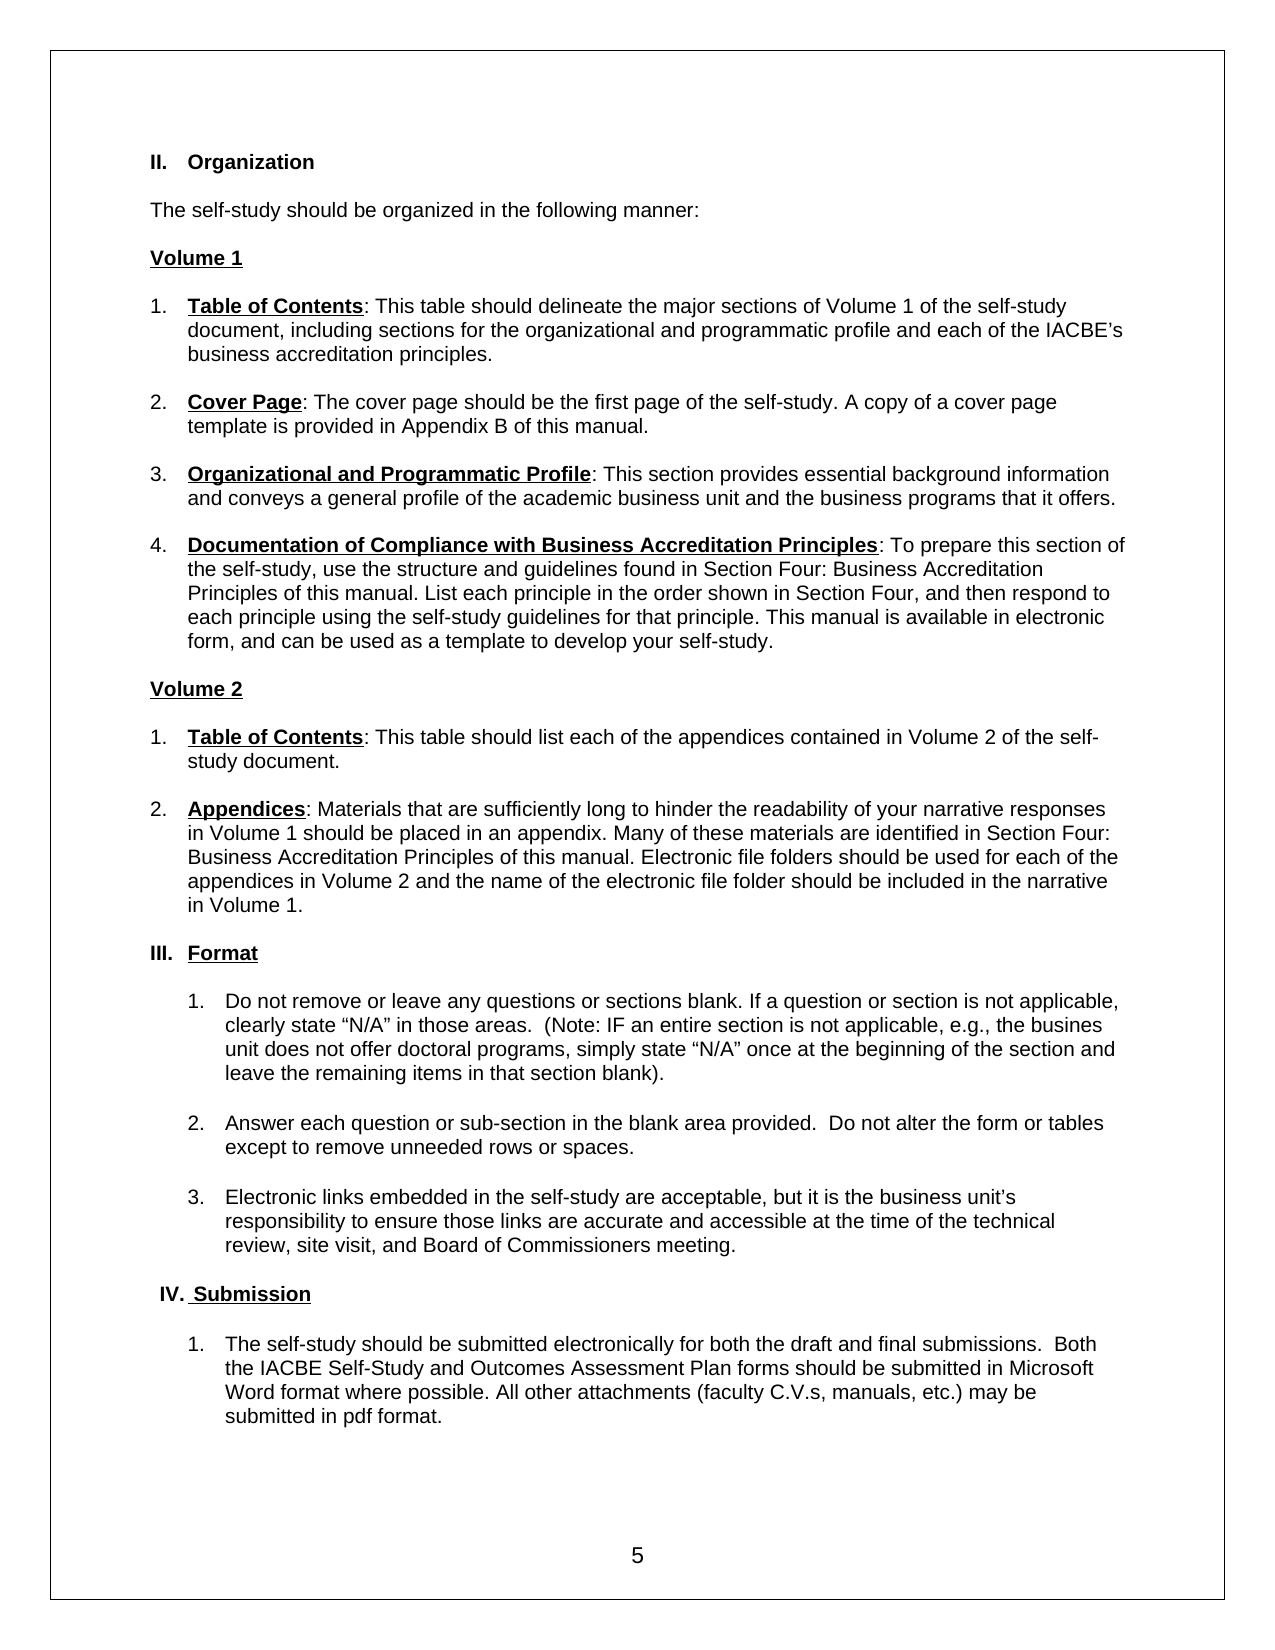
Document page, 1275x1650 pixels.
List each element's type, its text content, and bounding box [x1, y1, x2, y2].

subtitle Volume 1 [150, 246, 1125, 270]
list The self-study should be submitted electronically for both the draft and final submissions. Both the IACBE Self-Study and Outcomes Assessment Plan forms should be submitted in Microsoft Word format where possible. All other attachments (faculty C.V.s, manuals, etc.) may be submitted in pdf format. [187, 1332, 1125, 1454]
list Format [150, 941, 1125, 964]
list Do not remove or leave any questions or sections blank. If a question or section is not applicable, clearly state “N/A” in those areas. (Note: IF an entire section is not applicable, e.g., the busines unit does not offer doctoral programs, simply state “N/A” once at the beginning of the section and leave the remaining items in that section blank). [187, 988, 1125, 1111]
list Table of Contents: This table should list each of the appendices contained in Volume 2 of the self-study document. [150, 725, 1125, 773]
list Organizational and Programmatic Profile: This section provides essential background information and conveys a general profile of the academic business unit and the business programs that it offers. [150, 461, 1125, 509]
list Table of Contents: This table should delineate the major sections of Volume 1 of the self-study document, including sections for the organizational and programmatic profile and each of the IACBE’s business accreditation principles. [150, 294, 1125, 366]
list Electronic links embedded in the self-study are acceptable, but it is the business unit’s responsibility to ensure those links are accurate and accessible at the time of the technical review, site visit, and Board of Commissioners meeting. [187, 1185, 1125, 1257]
list Appendices: Materials that are sufficiently long to hinder the readability of your narrative responses in Volume 1 should be placed in an appendix. Many of these materials are identified in Section Four: Business Accreditation Principles of this manual. Electronic file folders should be used for each of the appendices in Volume 2 and the name of the electronic file folder should be included in the narrative in Volume 1. [150, 797, 1125, 917]
list Cover Page: The cover page should be the first page of the self-study. A copy of a cover page template is provided in Appendix B of this manual. [150, 389, 1125, 437]
list Submission [159, 1282, 1125, 1306]
list Documentation of Compliance with Business Accreditation Principles: To prepare this section of the self-study, use the structure and guidelines found in Section Four: Business Accreditation Principles of this manual. List each principle in the order shown in Section Four, and then respond to each principle using the self-study guidelines for that principle. This manual is available in electronic form, and can be used as a template to develop your self-study. [150, 533, 1125, 653]
list Answer each question or sub-section in the blank area provided. Do not alter the form or tables except to remove unneeded rows or spaces. [187, 1111, 1125, 1185]
list Organization [150, 150, 1125, 174]
text The self-study should be organized in the following manner: [150, 198, 1125, 222]
subtitle Volume 2 [150, 677, 1125, 701]
